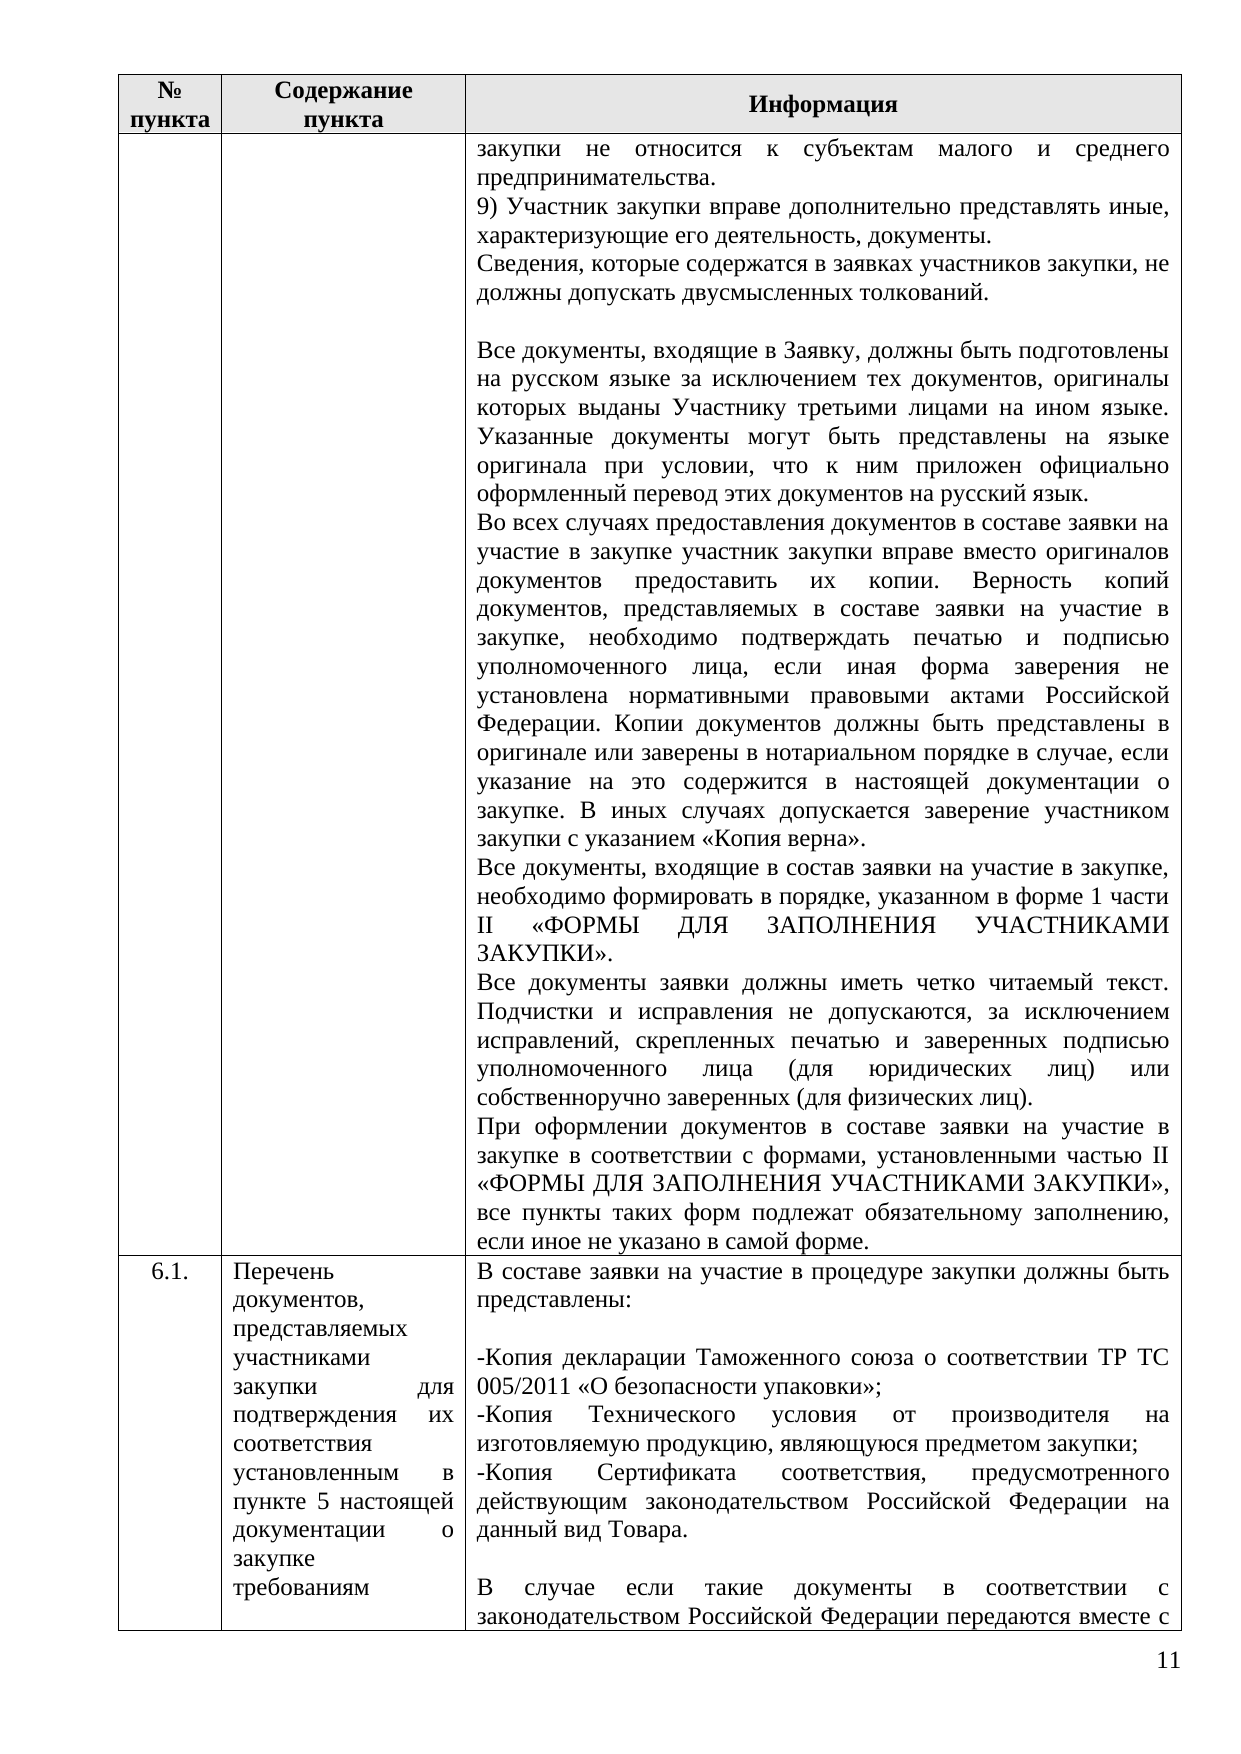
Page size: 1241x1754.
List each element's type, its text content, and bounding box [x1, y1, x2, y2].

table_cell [222, 134, 465, 1255]
table_cell 6.1. [119, 1256, 221, 1629]
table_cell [222, 1256, 465, 1629]
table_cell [466, 1256, 1181, 1629]
table_header № пункта [119, 75, 221, 132]
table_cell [466, 134, 1181, 1255]
table_header Информация [466, 75, 1181, 132]
table_cell [119, 134, 221, 1255]
table_header Содержание пункта [222, 75, 465, 132]
